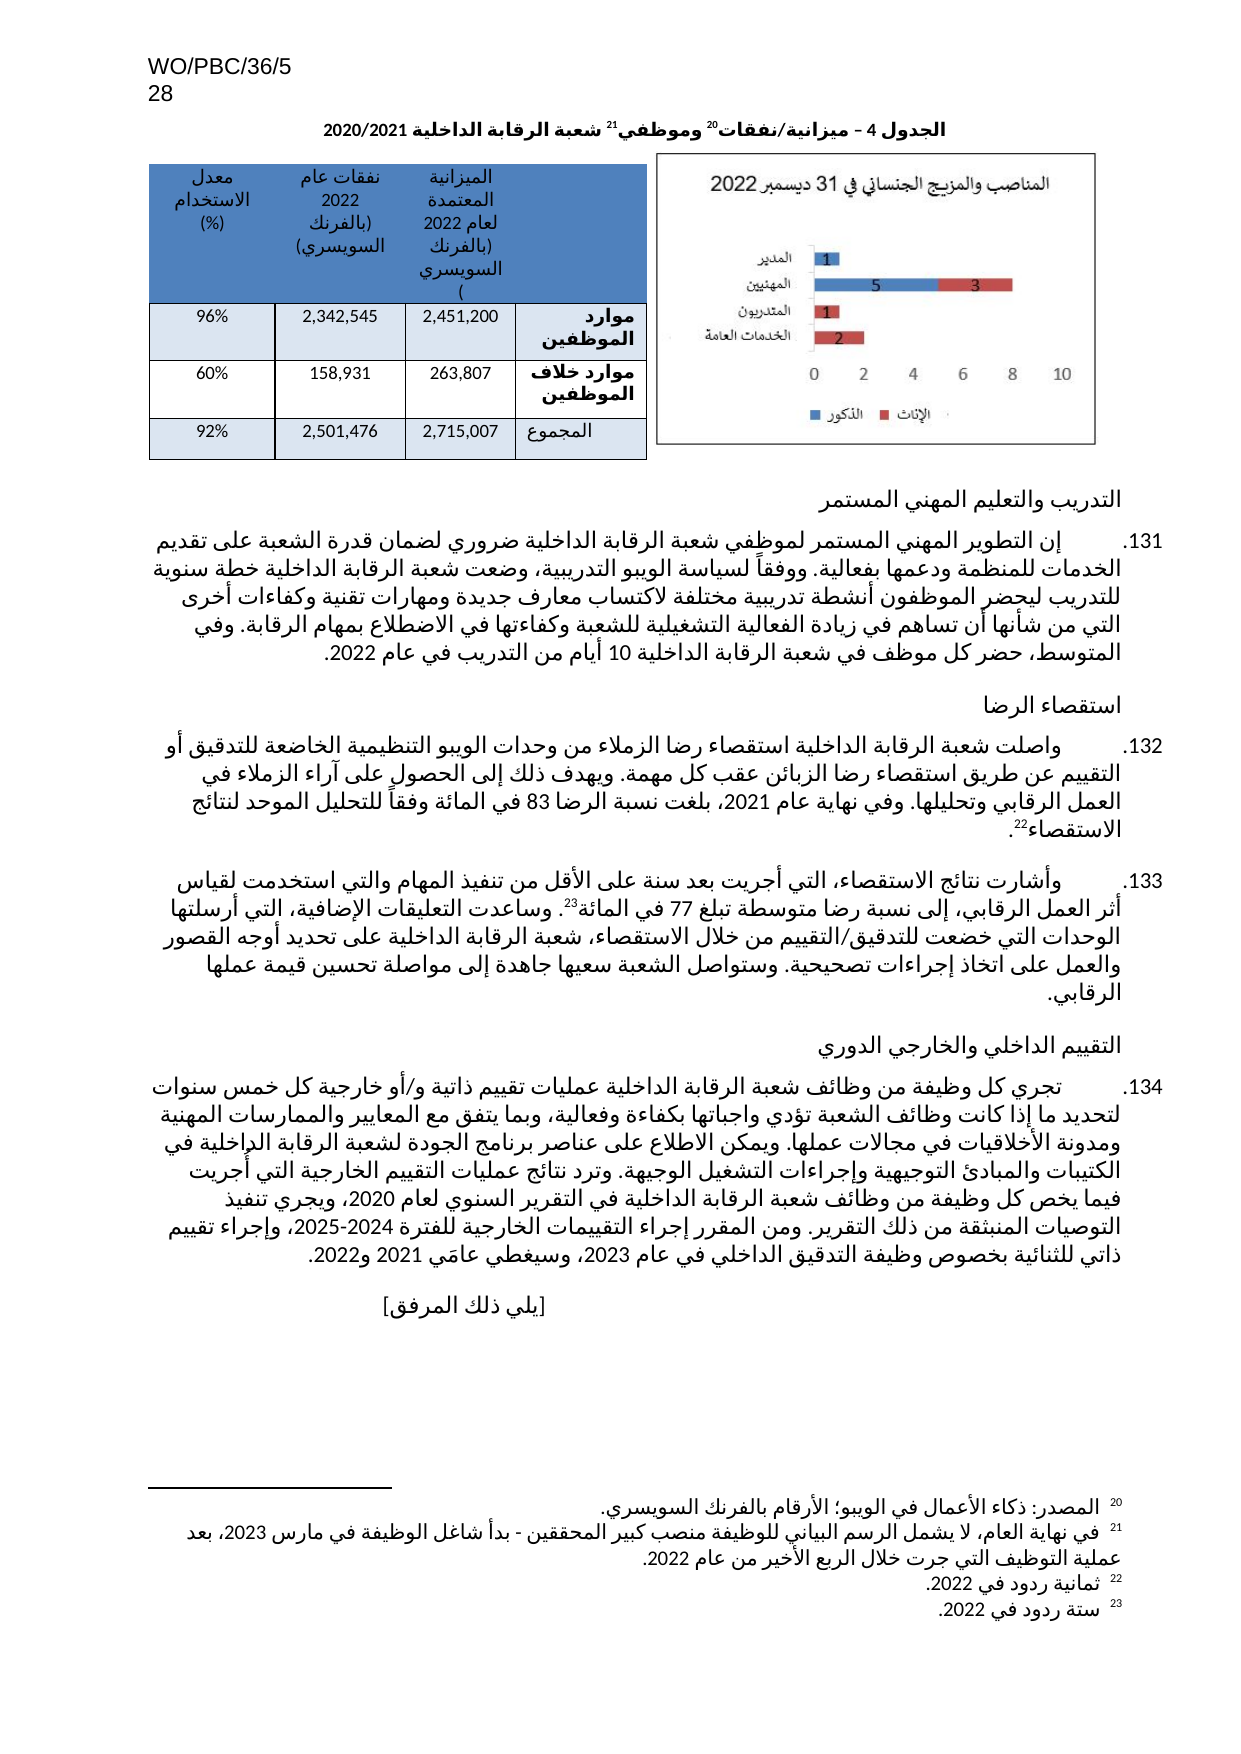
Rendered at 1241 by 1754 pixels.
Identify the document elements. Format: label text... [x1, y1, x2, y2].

table_cell 263,807 [406, 361, 515, 418]
table_cell 2,451,200 [406, 304, 515, 360]
table_cell المجموع [516, 419, 646, 459]
subtitle التدريب والتعليم المهني المستمر [148, 485, 1122, 513]
table_cell 2,342,545 [276, 304, 405, 360]
list إن التطوير المهني المستمر لموظفي شعبة الرقابة الداخلية ضروري لضمان قدرة الشعبة على تقديم الخدمات للمنظمة ودعمها بفعالية. ووفقاً لسياسة الويبو التدريبية، وضعت شعبة الرقابة الداخلية خطة سنوية للتدريب ليحضر الموظفون أنشطة تدريبية مختلفة لاكتساب معارف جديدة ومهارات تقنية وكفاءات أخرى التي من شأنها أن تساهم في زيادة الفعالية التشغيلية للشعبة وكفاءتها في الاضطلاع بمهام الرقابة. وفي المتوسط، حضر كل موظف في شعبة الرقابة الداخلية 10 أيام من التدريب في عام 2022. [148, 526, 1122, 666]
subtitle استقصاء الرضا [148, 691, 1122, 719]
table_cell 92% [150, 419, 274, 459]
table_cell 60% [150, 361, 274, 418]
list واصلت شعبة الرقابة الداخلية استقصاء رضا الزملاء من وحدات الويبو التنظيمية الخاضعة للتدقيق أو التقييم عن طريق استقصاء رضا الزبائن عقب كل مهمة. ويهدف ذلك إلى الحصول على آراء الزملاء في العمل الرقابي وتحليلها. وفي نهاية عام 2021، بلغت نسبة الرضا 83 في المائة وفقاً للتحليل الموحد لنتائج الاستقصاء. [148, 731, 1122, 843]
list تجري كل وظيفة من وظائف شعبة الرقابة الداخلية عمليات تقييم ذاتية و/أو خارجية كل خمس سنوات لتحديد ما إذا كانت وظائف الشعبة تؤدي واجباتها بكفاءة وفعالية، وبما يتفق مع المعايير والممارسات المهنية ومدونة الأخلاقيات في مجالات عملها. ويمكن الاطلاع على عناصر برنامج الجودة لشعبة الرقابة الداخلية في الكتيبات والمبادئ التوجيهية وإجراءات التشغيل الوجيهة. وترد نتائج عمليات التقييم الخارجية التي أُجريت فيما يخص كل وظيفة من وظائف شعبة الرقابة الداخلية في التقرير السنوي لعام 2020، ويجري تنفيذ التوصيات المنبثقة من ذلك التقرير. ومن المقرر إجراء التقييمات الخارجية للفترة 2024-2025، وإجراء تقييم ذاتي للثنائية بخصوص وظيفة التدقيق الداخلي في عام 2023، وسيغطي عامَي 2021 و2022. [148, 1072, 1122, 1268]
table_cell موارد خلاف الموظفين [516, 361, 646, 418]
table_header نفقات عام 2022 (بالفرنك السويسري) [276, 165, 405, 303]
table_cell موارد الموظفين [516, 304, 646, 360]
table_cell 158,931 [276, 361, 405, 418]
table_header [516, 165, 646, 303]
text [يلي ذلك المرفق] [148, 1291, 546, 1319]
table_header الميزانية المعتمدة لعام 2022 (بالفرنك السويسري) [406, 165, 515, 303]
list وأشارت نتائج الاستقصاء، التي أجريت بعد سنة على الأقل من تنفيذ المهام والتي استخدمت لقياس أثر العمل الرقابي، إلى نسبة رضا متوسطة تبلغ 77 في المائة. وساعدت التعليقات الإضافية، التي أرسلتها الوحدات التي خضعت للتدقيق/التقييم من خلال الاستقصاء، شعبة الرقابة الداخلية على تحديد أوجه القصور والعمل على اتخاذ إجراءات تصحيحية. وستواصل الشعبة سعيها جاهدة إلى مواصلة تحسين قيمة عملها الرقابي. [148, 866, 1122, 1007]
text الجدول 4 – ميزانية/نفقات وموظفي شعبة الرقابة الداخلية 2020/2021 [148, 118, 1122, 141]
table_header معدل الاستخدام (%) [150, 165, 274, 303]
picture [653, 151, 1099, 449]
table_cell 2,501,476 [276, 419, 405, 459]
table_cell 2,715,007 [406, 419, 515, 459]
table_cell 96% [150, 304, 274, 360]
subtitle التقييم الداخلي والخارجي الدوري [148, 1032, 1122, 1059]
